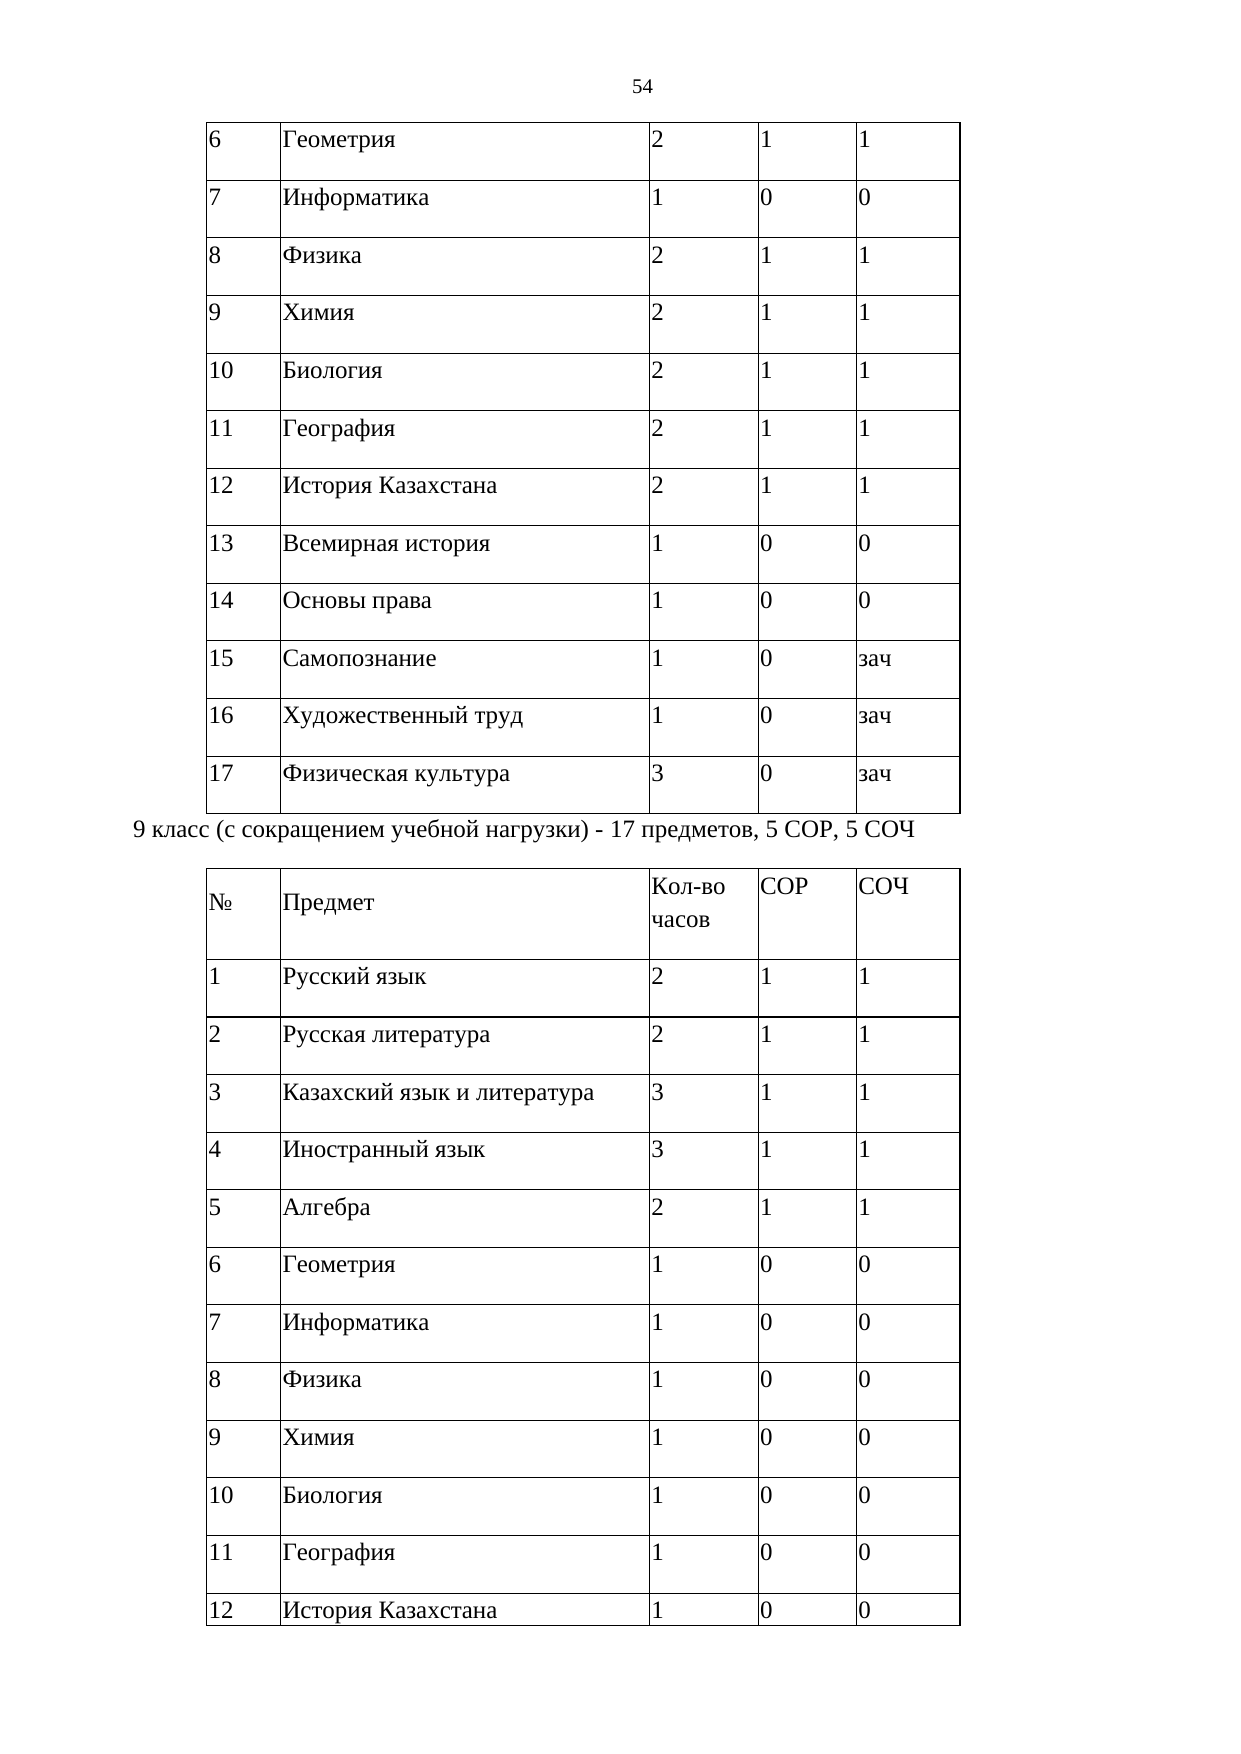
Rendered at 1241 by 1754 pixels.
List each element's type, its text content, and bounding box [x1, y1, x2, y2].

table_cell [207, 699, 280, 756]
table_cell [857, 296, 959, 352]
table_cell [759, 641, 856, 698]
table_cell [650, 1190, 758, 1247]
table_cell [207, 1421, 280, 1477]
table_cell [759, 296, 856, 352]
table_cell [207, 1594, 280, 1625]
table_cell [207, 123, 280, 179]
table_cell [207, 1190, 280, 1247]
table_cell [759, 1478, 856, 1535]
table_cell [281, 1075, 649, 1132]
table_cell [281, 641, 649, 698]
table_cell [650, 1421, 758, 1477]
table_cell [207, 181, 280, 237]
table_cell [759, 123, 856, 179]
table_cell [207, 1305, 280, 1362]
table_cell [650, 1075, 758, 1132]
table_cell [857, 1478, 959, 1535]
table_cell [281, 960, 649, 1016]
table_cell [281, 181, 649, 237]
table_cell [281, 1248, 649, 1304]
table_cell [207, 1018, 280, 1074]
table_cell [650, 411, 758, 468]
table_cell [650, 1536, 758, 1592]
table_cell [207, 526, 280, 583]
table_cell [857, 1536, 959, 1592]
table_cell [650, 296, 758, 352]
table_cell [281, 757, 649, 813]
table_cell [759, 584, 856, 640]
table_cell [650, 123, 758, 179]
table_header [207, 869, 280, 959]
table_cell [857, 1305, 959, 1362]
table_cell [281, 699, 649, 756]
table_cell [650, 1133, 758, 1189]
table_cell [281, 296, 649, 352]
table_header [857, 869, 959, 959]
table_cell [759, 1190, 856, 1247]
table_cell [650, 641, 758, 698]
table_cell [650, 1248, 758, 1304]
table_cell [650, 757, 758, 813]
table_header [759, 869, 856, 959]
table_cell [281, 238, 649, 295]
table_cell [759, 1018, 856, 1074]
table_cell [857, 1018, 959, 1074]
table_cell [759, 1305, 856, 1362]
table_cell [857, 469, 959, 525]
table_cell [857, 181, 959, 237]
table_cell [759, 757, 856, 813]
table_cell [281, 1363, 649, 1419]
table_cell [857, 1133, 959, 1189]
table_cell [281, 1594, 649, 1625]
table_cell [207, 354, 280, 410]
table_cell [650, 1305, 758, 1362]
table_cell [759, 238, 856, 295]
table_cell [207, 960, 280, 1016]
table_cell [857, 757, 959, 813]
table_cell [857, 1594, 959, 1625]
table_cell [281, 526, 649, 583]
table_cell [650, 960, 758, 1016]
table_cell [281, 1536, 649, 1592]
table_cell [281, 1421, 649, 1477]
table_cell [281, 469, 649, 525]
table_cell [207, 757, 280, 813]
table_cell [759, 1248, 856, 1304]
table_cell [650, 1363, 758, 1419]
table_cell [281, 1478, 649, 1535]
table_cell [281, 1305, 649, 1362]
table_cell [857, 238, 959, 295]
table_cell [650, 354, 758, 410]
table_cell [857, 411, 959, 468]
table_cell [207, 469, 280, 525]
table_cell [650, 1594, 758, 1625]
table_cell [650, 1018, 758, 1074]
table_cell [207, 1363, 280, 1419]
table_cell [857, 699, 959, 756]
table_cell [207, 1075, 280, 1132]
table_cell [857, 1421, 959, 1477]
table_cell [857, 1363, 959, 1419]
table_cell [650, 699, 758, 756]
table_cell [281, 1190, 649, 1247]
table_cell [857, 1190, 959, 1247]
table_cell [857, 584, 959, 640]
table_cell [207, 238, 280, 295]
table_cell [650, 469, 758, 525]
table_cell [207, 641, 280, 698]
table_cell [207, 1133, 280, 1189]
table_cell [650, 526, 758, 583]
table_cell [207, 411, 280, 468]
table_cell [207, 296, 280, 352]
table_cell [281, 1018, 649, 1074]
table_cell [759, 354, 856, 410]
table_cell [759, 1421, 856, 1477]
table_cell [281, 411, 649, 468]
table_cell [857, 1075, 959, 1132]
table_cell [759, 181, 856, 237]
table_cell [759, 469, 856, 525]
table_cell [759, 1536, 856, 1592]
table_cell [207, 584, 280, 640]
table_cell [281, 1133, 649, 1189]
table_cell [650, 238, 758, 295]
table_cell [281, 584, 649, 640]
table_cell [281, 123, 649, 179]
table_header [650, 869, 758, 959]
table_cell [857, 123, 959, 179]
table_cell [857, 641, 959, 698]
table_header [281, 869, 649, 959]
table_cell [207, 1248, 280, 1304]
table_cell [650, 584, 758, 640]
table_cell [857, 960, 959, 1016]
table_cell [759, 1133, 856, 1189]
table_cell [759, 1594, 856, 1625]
text 9 класс (с сокращением учебной нагрузки) - 17 предметов, 5 СОР, 5 СОЧ [133, 814, 1152, 843]
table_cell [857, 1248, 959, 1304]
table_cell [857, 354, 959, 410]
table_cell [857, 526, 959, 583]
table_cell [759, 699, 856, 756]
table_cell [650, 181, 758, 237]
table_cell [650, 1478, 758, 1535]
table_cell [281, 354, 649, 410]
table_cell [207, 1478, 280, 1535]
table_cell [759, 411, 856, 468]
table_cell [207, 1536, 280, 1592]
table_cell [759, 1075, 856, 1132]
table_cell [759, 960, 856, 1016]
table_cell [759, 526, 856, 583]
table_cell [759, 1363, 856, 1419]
